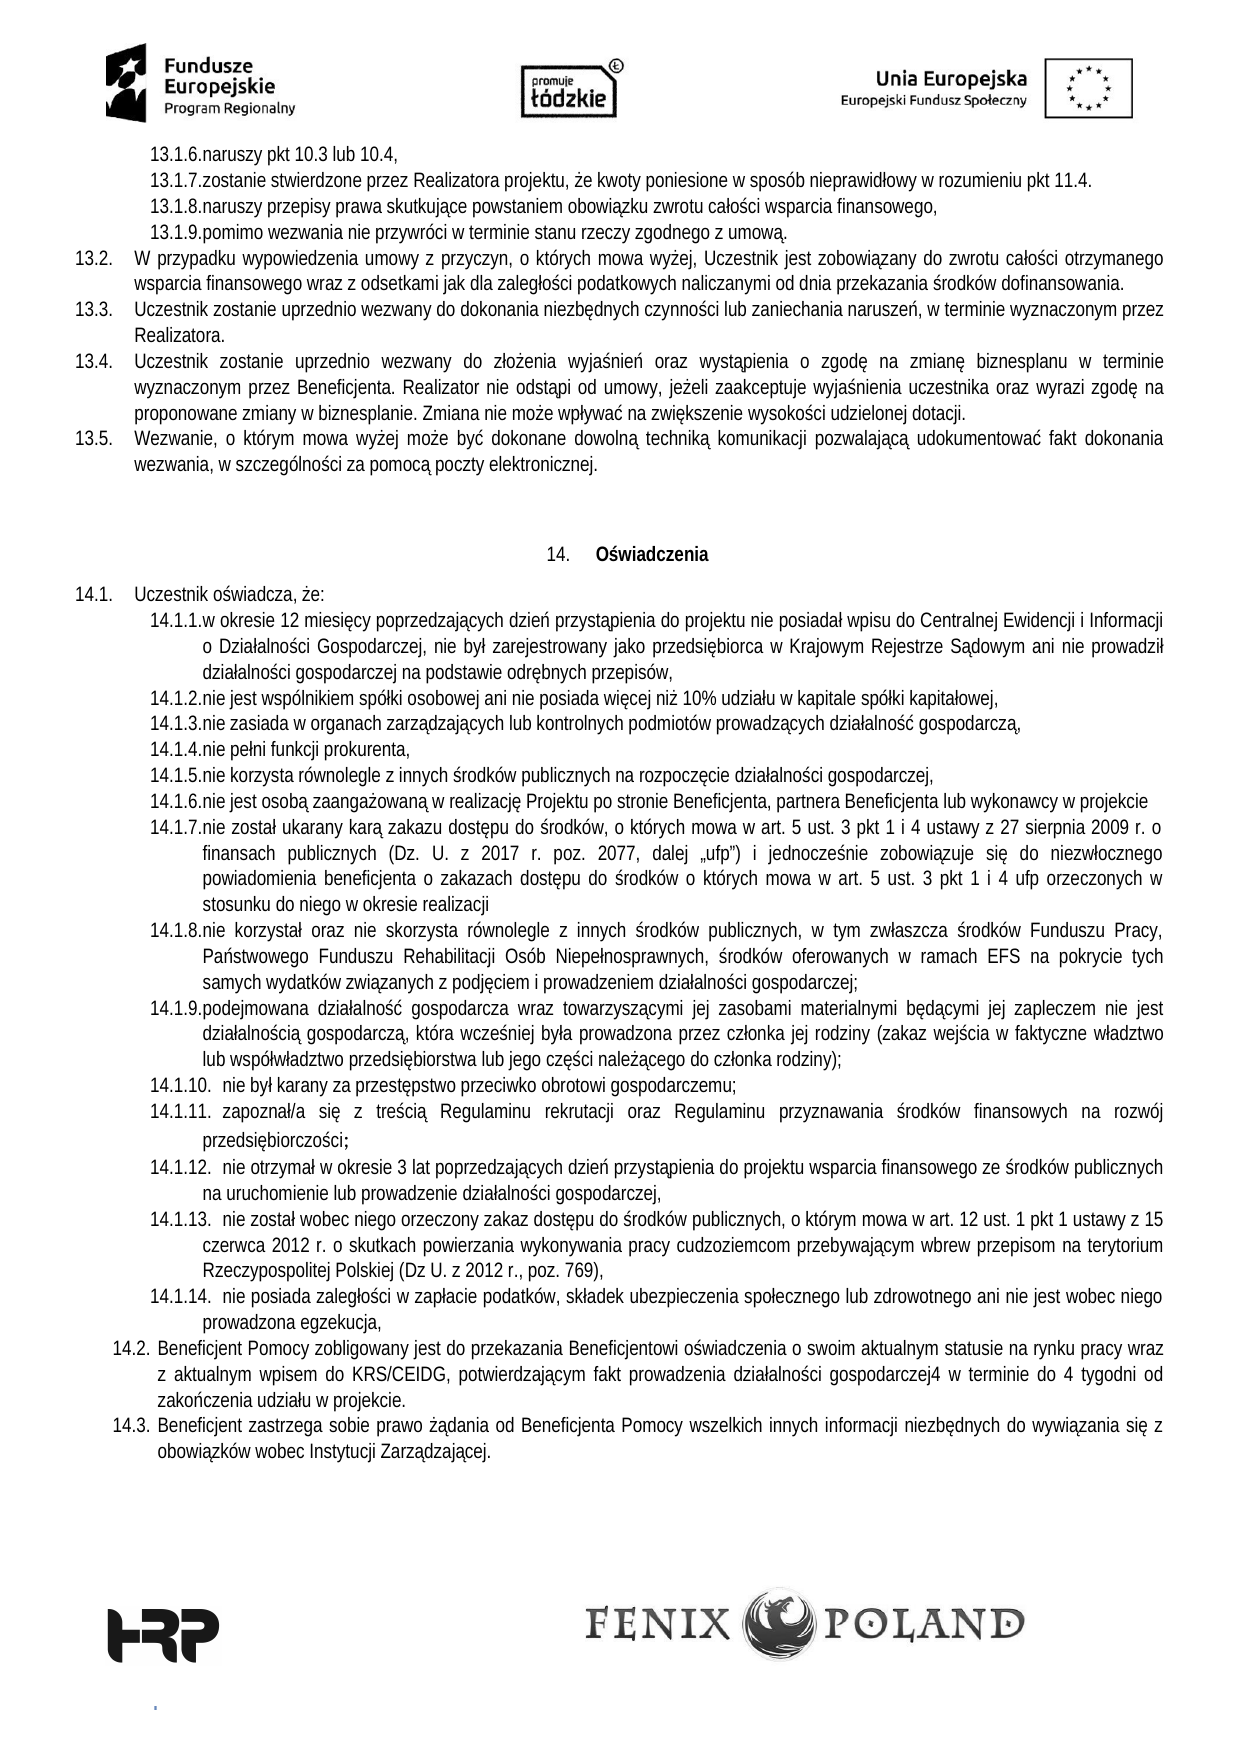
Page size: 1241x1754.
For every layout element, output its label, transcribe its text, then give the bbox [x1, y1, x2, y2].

text Wezwanie, o którym mowa wyżej może być dokonane dowolną techniką komunikacji pozwalającą udokumentować fakt dokonania wezwania, w szczególności za pomocą poczty elektronicznej. [75, 426, 1165, 476]
list nie otrzymał w okresie 3 lat poprzedzających dzień przystąpienia do projektu wsparcia finansowego ze środków publicznych na uruchomienie lub prowadzenie działalności gospodarczej, [150, 1155, 1165, 1205]
list nie jest wspólnikiem spółki osobowej ani nie posiada więcej niż 10% udziału w kapitale spółki kapitałowej, [150, 685, 1165, 709]
list podejmowana działalność gospodarcza wraz towarzyszącymi jej zasobami materialnymi będącymi jej zapleczem nie jest działalnością gospodarczą, która wcześniej była prowadzona przez członka jej rodziny (zakaz wejścia w faktyczne władztwo lub współwładztwo przedsiębiorstwa lub jego części należącego do członka rodziny); [150, 995, 1165, 1071]
text Beneficjent zastrzega sobie prawo żądania od Beneficjenta Pomocy wszelkich innych informacji niezbędnych do wywiązania się z obowiązków wobec Instytucji Zarządzającej. [112, 1413, 1165, 1463]
text Beneficjent Pomocy zobligowany jest do przekazania Beneficjentowi oświadczenia o swoim aktualnym statusie na rynku pracy wraz z aktualnym wpisem do KRS/CEIDG, potwierdzającym fakt prowadzenia działalności gospodarczej4 w terminie do 4 tygodni od zakończenia udziału w projekcie. [112, 1336, 1165, 1412]
list nie jest osobą zaangażowaną w realizację Projektu po stronie Beneficjenta, partnera Beneficjenta lub wykonawcy w projekcie [150, 789, 1165, 813]
list nie pełni funkcji prokurenta, [150, 737, 1165, 761]
list naruszy przepisy prawa skutkujące powstaniem obowiązku zwrotu całości wsparcia finansowego, [150, 194, 1165, 218]
list zostanie stwierdzone przez Realizatora projektu, że kwoty poniesione w sposób nieprawidłowy w rozumieniu pkt 11.4. [150, 168, 1165, 192]
text W przypadku wypowiedzenia umowy z przyczyn, o których mowa wyżej, Uczestnik jest zobowiązany do zwrotu całości otrzymanego wsparcia finansowego wraz z odsetkami jak dla zaległości podatkowych naliczanymi od dnia przekazania środków dofinansowania. [75, 245, 1165, 295]
list Oświadczenia [90, 542, 1165, 566]
list naruszy pkt 10.3 lub 10.4, [150, 142, 1165, 166]
list nie zasiada w organach zarządzających lub kontrolnych podmiotów prowadzących działalność gospodarczą, [150, 711, 1165, 735]
picture [104, 1606, 222, 1666]
list pomimo wezwania nie przywróci w terminie stanu rzeczy zgodnego z umową. [150, 219, 1165, 243]
text Uczestnik oświadcza, że: [75, 582, 1165, 606]
list nie był karany za przestępstwo przeciwko obrotowi gospodarczemu; [150, 1073, 1165, 1097]
text Uczestnik zostanie uprzednio wezwany do dokonania niezbędnych czynności lub zaniechania naruszeń, w terminie wyznaczonym przez Realizatora. [75, 297, 1165, 347]
picture [92, 28, 1148, 142]
list w okresie 12 miesięcy poprzedzających dzień przystąpienia do projektu nie posiadał wpisu do Centralnej Ewidencji i Informacji o Działalności Gospodarczej, nie był zarejestrowany jako przedsiębiorca w Krajowym Rejestrze Sądowym ani nie prowadził działalności gospodarczej na podstawie odrębnych przepisów, [150, 608, 1165, 683]
picture [581, 1585, 1027, 1666]
list nie posiada zaległości w zapłacie podatków, składek ubezpieczenia społecznego lub zdrowotnego ani nie jest wobec niego prowadzona egzekucja, [150, 1284, 1165, 1334]
list nie został wobec niego orzeczony zakaz dostępu do środków publicznych, o którym mowa w art. 12 ust. 1 pkt 1 ustawy z 15 czerwca 2012 r. o skutkach powierzania wykonywania pracy cudzoziemcom przebywającym wbrew przepisom na terytorium Rzeczypospolitej Polskiej (Dz U. z 2012 r., poz. 769), [150, 1207, 1165, 1282]
list nie został ukarany karą zakazu dostępu do środków, o których mowa w art. 5 ust. 3 pkt 1 i 4 ustawy z 27 sierpnia 2009 r. o finansach publicznych (Dz. U. z 2017 r. poz. 2077, dalej „ufp”) i jednocześnie zobowiązuje się do niezwłocznego powiadomienia beneficjenta o zakazach dostępu do środków o których mowa w art. 5 ust. 3 pkt 1 i 4 ufp orzeczonych w stosunku do niego w okresie realizacji [150, 814, 1165, 916]
list nie korzystał oraz nie skorzysta równolegle z innych środków publicznych, w tym zwłaszcza środków Funduszu Pracy, Państwowego Funduszu Rehabilitacji Osób Niepełnosprawnych, środków oferowanych w ramach EFS na pokrycie tych samych wydatków związanych z podjęciem i prowadzeniem działalności gospodarczej; [150, 918, 1165, 993]
list zapoznał/a się z treścią Regulaminu rekrutacji oraz Regulaminu przyznawania środków finansowych na rozwój przedsiębiorczości; [150, 1099, 1165, 1153]
text Uczestnik zostanie uprzednio wezwany do złożenia wyjaśnień oraz wystąpienia o zgodę na zmianę biznesplanu w terminie wyznaczonym przez Beneficjenta. Realizator nie odstąpi od umowy, jeżeli zaakceptuje wyjaśnienia uczestnika oraz wyrazi zgodę na proponowane zmiany w biznesplanie. Zmiana nie może wpływać na zwiększenie wysokości udzielonej dotacji. [75, 349, 1165, 424]
list nie korzysta równolegle z innych środków publicznych na rozpoczęcie działalności gospodarczej, [150, 763, 1165, 787]
